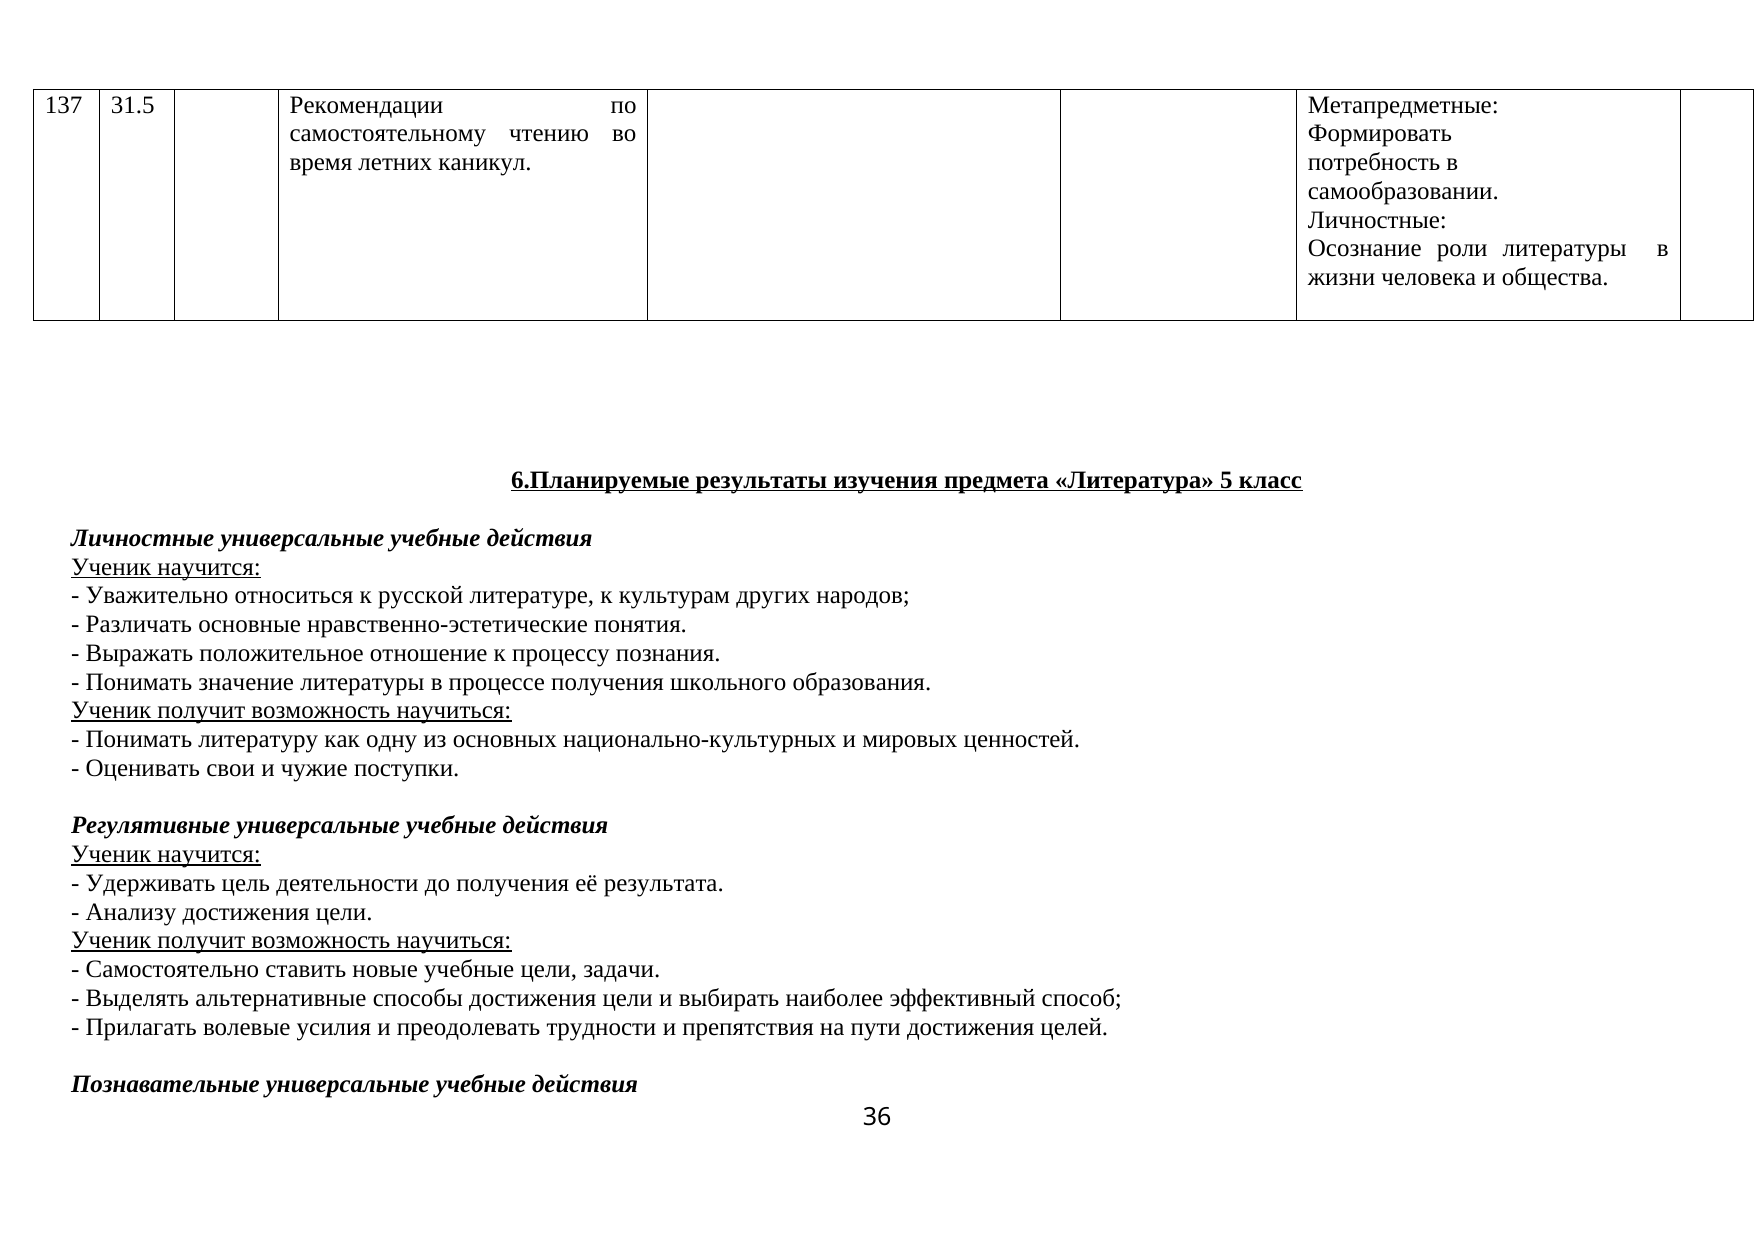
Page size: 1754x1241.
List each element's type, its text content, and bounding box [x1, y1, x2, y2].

text - Выражать положительное отношение к процессу познания. [71, 638, 1683, 667]
text - Выделять альтернативные способы достижения цели и выбирать наиболее эффективный способ; [71, 983, 1683, 1012]
text Ученик научится: [71, 552, 1683, 580]
text - Самостоятельно ставить новые учебные цели, задачи. [71, 954, 1683, 983]
text Познавательные универсальные учебные действия [71, 1069, 1683, 1098]
table_cell Метапредметные: Формировать потребность в самообразовании. Личностные: Осознание роли литературы в жизни человека и общества. [1297, 90, 1680, 320]
table_cell [175, 90, 278, 320]
table_cell 137 [34, 90, 99, 320]
text Регулятивные универсальные учебные действия [71, 810, 1683, 839]
text - Анализу достижения цели. [71, 897, 1683, 925]
table_cell [1681, 90, 1753, 320]
text Ученик научится: [71, 839, 1683, 868]
table_cell 31.5 [100, 90, 174, 320]
text - Оценивать свои и чужие поступки. [71, 753, 1683, 782]
text - Понимать значение литературы в процессе получения школьного образования. [71, 667, 1683, 695]
text Личностные универсальные учебные действия [71, 523, 1683, 552]
text 6.Планируемые результаты изучения предмета «Литература» 5 класс [71, 465, 1683, 494]
text - Различать основные нравственно-эстетические понятия. [71, 609, 1683, 638]
text - Понимать литературу как одну из основных национально-культурных и мировых ценностей. [71, 724, 1683, 753]
text Ученик получит возможность научиться: [71, 925, 1683, 954]
table_cell [648, 90, 1060, 320]
text - Прилагать волевые усилия и преодолевать трудности и препятствия на пути достижения целей. [71, 1012, 1683, 1040]
table_cell Рекомендации по самостоятельному чтению во время летних каникул. [279, 90, 647, 320]
text Ученик получит возможность научиться: [71, 695, 1683, 724]
text - Удерживать цель деятельности до получения её результата. [71, 868, 1683, 897]
table_cell [1061, 90, 1296, 320]
text - Уважительно относиться к русской литературе, к культурам других народов; [71, 580, 1683, 609]
